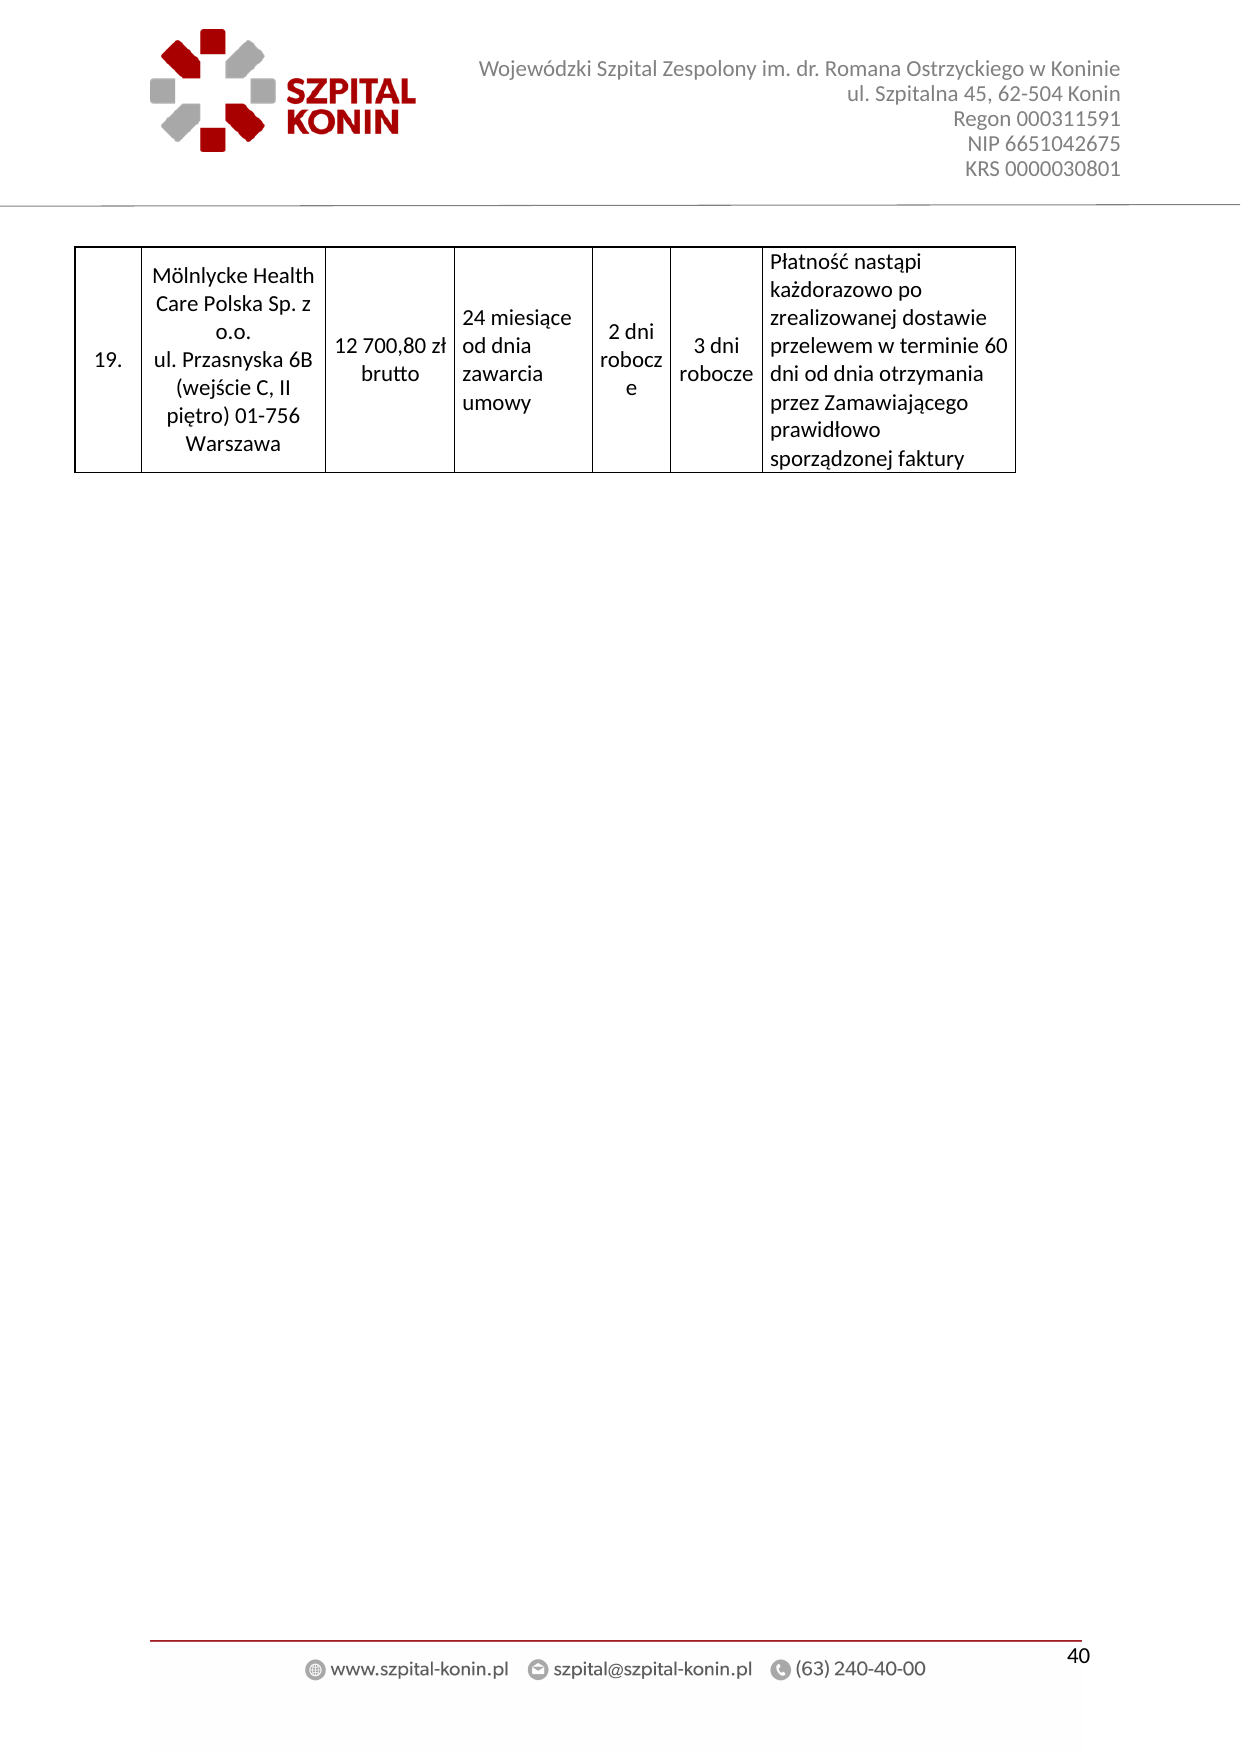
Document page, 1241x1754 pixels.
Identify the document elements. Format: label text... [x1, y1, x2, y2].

table_cell 12 700,80 zł brutto [326, 248, 454, 472]
table_cell 3 dni robocze [671, 248, 762, 472]
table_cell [142, 248, 325, 472]
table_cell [763, 248, 1015, 472]
picture [150, 1640, 1082, 1752]
table_cell 19. [76, 248, 141, 472]
table_cell 24 miesiące od dnia zawarcia umowy [455, 248, 592, 472]
table_cell 2 dni robocze [593, 248, 670, 472]
